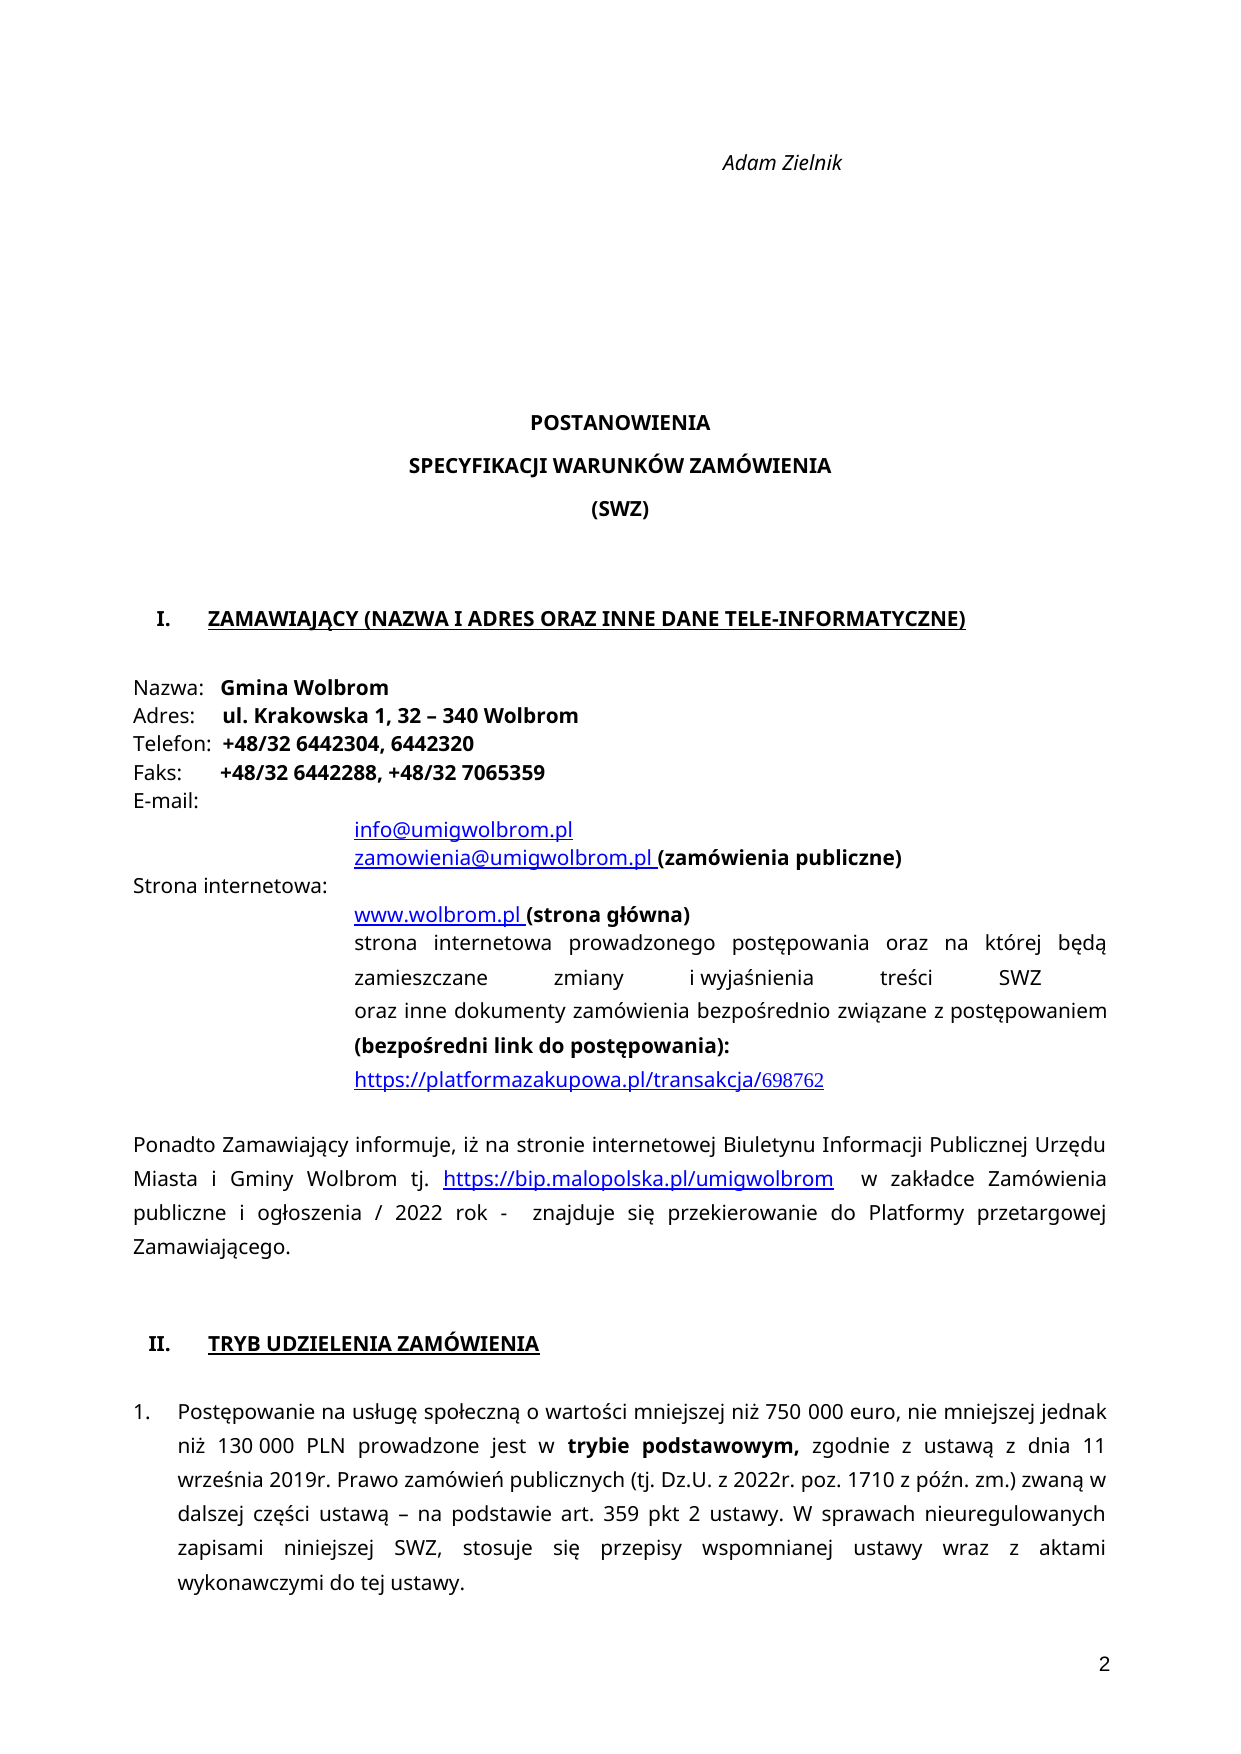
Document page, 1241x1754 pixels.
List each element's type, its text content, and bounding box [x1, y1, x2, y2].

text strona internetowa prowadzonego postępowania oraz na której będą zamieszczane zmiany i wyjaśnienia treści SWZ oraz inne dokumenty zamówienia bezpośrednio związane z postępowaniem (bezpośredni link do postępowania): [354, 928, 1107, 1059]
subtitle TRYB UDZIELENIA ZAMÓWIENIA [170, 1329, 1110, 1358]
subtitle ZAMAWIAJĄCY (NAZWA I ADRES ORAZ INNE DANE TELE-INFORMATYCZNE) [170, 604, 1110, 633]
text SPECYFIKACJI WARUNKÓW ZAMÓWIENIA [133, 451, 1107, 479]
list Postępowanie na usługę społeczną o wartości mniejszej niż 750 000 euro, nie mniejszej jednak niż 130 000 PLN prowadzone jest w trybie podstawowym, zgodnie z ustawą z dnia 11 września 2019r. Prawo zamówień publicznych (tj. Dz.U. z 2022r. poz. 1710 z późn. zm.) zwaną w dalszej części ustawą – na podstawie art. 359 pkt 2 ustawy. W sprawach nieuregulowanych zapisami niniejszej SWZ, stosuje się przepisy wspomnianej ustawy wraz z aktami wykonawczymi do tej ustawy. [133, 1397, 1107, 1596]
text www.wolbrom.pl (strona główna) [280, 900, 1110, 928]
text Ponadto Zamawiający informuje, iż na stronie internetowej Biuletynu Informacji Publicznej Urzędu Miasta i Gminy Wolbrom tj. https://bip.malopolska.pl/umigwolbrom w zakładce Zamówienia publiczne i ogłoszenia / 2022 rok - znajduje się przekierowanie do Platformy przetargowej Zamawiającego. [133, 1130, 1107, 1261]
text Telefon: +48/32 6442304, 6442320 [133, 729, 1110, 758]
text Adres: ul. Krakowska 1, 32 – 340 Wolbrom [133, 701, 1110, 729]
text POSTANOWIENIA [133, 408, 1107, 437]
text Faks: +48/32 6442288, +48/32 7065359 [133, 758, 1110, 786]
text (SWZ) [133, 494, 1107, 522]
text Adam Zielnik [723, 148, 1107, 205]
text Strona internetowa: [133, 872, 1110, 900]
text Nazwa: Gmina Wolbrom [133, 673, 1110, 701]
text zamowienia@umigwolbrom.pl (zamówienia publiczne) [280, 843, 1110, 872]
text https://platformazakupowa.pl/transakcja/698762 [280, 1065, 1107, 1093]
text E-mail: [133, 786, 1110, 815]
text info@umigwolbrom.pl [280, 815, 1110, 843]
